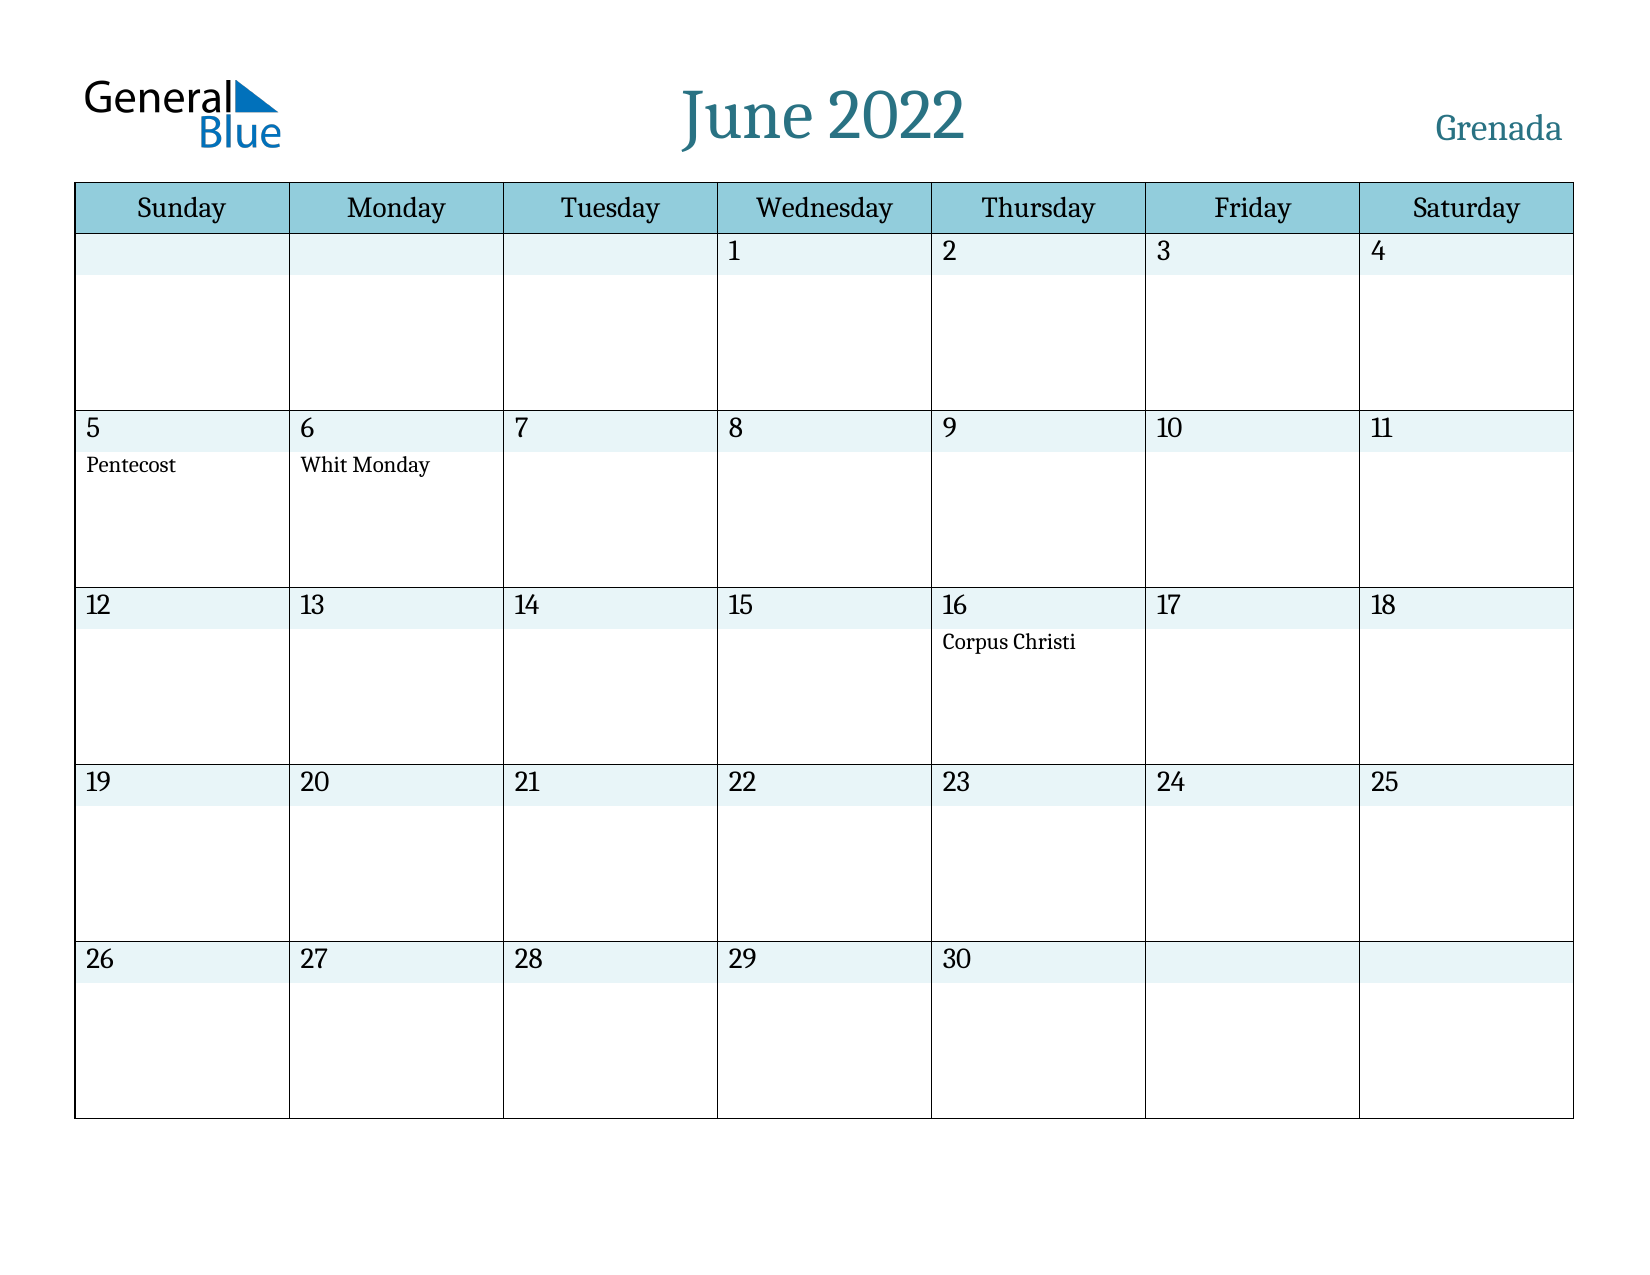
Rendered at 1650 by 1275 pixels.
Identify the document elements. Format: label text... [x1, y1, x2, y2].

table_header Grenada [1146, 75, 1574, 182]
table_cell 1 [718, 234, 931, 275]
table_cell Monday [290, 183, 503, 233]
table_cell 20 [290, 765, 503, 806]
table_cell 8 [718, 411, 931, 452]
table_cell Wednesday [718, 183, 931, 233]
table_cell 29 [718, 942, 931, 983]
table_cell [718, 275, 931, 410]
table_cell 14 [504, 588, 717, 629]
table_cell [504, 983, 717, 1118]
table_cell Corpus Christi [932, 629, 1145, 764]
table_cell 10 [1146, 411, 1359, 452]
table_cell [290, 234, 503, 275]
table_cell [504, 629, 717, 764]
table_cell [1146, 629, 1359, 764]
table_cell [718, 983, 931, 1118]
table_cell 11 [1360, 411, 1573, 452]
table_cell [1360, 942, 1573, 983]
table_cell [504, 234, 717, 275]
table_cell 23 [932, 765, 1145, 806]
table_cell Saturday [1360, 183, 1573, 233]
table_cell 24 [1146, 765, 1359, 806]
table_cell [76, 234, 289, 275]
table_cell [1146, 806, 1359, 941]
table_cell 3 [1146, 234, 1359, 275]
table_cell [1146, 983, 1359, 1118]
table_cell [76, 629, 289, 764]
table_cell Whit Monday [290, 452, 503, 587]
table_cell Pentecost [76, 452, 289, 587]
table_cell [76, 275, 289, 410]
table_cell [1146, 452, 1359, 587]
table_cell 7 [504, 411, 717, 452]
table_cell Friday [1146, 183, 1359, 233]
table_header [75, 75, 503, 182]
table_cell [932, 452, 1145, 587]
table_cell 30 [932, 942, 1145, 983]
table_header June 2022 [503, 75, 1146, 182]
table_cell 16 [932, 588, 1145, 629]
table_cell [504, 452, 717, 587]
table_cell [1146, 942, 1359, 983]
table_cell 27 [290, 942, 503, 983]
table_cell [290, 629, 503, 764]
table_cell [504, 275, 717, 410]
table_cell [932, 275, 1145, 410]
table_cell [932, 983, 1145, 1118]
table_cell [1360, 806, 1573, 941]
table_cell 22 [718, 765, 931, 806]
picture [85, 80, 281, 148]
table_cell 15 [718, 588, 931, 629]
table_cell [290, 983, 503, 1118]
table_cell 28 [504, 942, 717, 983]
table_cell [718, 452, 931, 587]
table_cell Sunday [76, 183, 289, 233]
table_cell [1360, 452, 1573, 587]
table_cell 4 [1360, 234, 1573, 275]
table_cell 17 [1146, 588, 1359, 629]
table_cell 5 [76, 411, 289, 452]
table_cell 9 [932, 411, 1145, 452]
table_cell [76, 983, 289, 1118]
table_cell [76, 806, 289, 941]
table_cell [290, 806, 503, 941]
table_cell 19 [76, 765, 289, 806]
table_cell [1360, 275, 1573, 410]
table_cell 12 [76, 588, 289, 629]
table_cell 21 [504, 765, 717, 806]
table_cell [718, 629, 931, 764]
table_cell [1360, 629, 1573, 764]
table_cell 26 [76, 942, 289, 983]
table_cell [504, 806, 717, 941]
table_cell [932, 806, 1145, 941]
table_cell [1360, 983, 1573, 1118]
table_cell 25 [1360, 765, 1573, 806]
table_cell 18 [1360, 588, 1573, 629]
table_cell Thursday [932, 183, 1145, 233]
table_cell 6 [290, 411, 503, 452]
table_cell [718, 806, 931, 941]
table_cell [290, 275, 503, 410]
table_cell Tuesday [504, 183, 717, 233]
table_cell 2 [932, 234, 1145, 275]
table_cell [1146, 275, 1359, 410]
table_cell 13 [290, 588, 503, 629]
